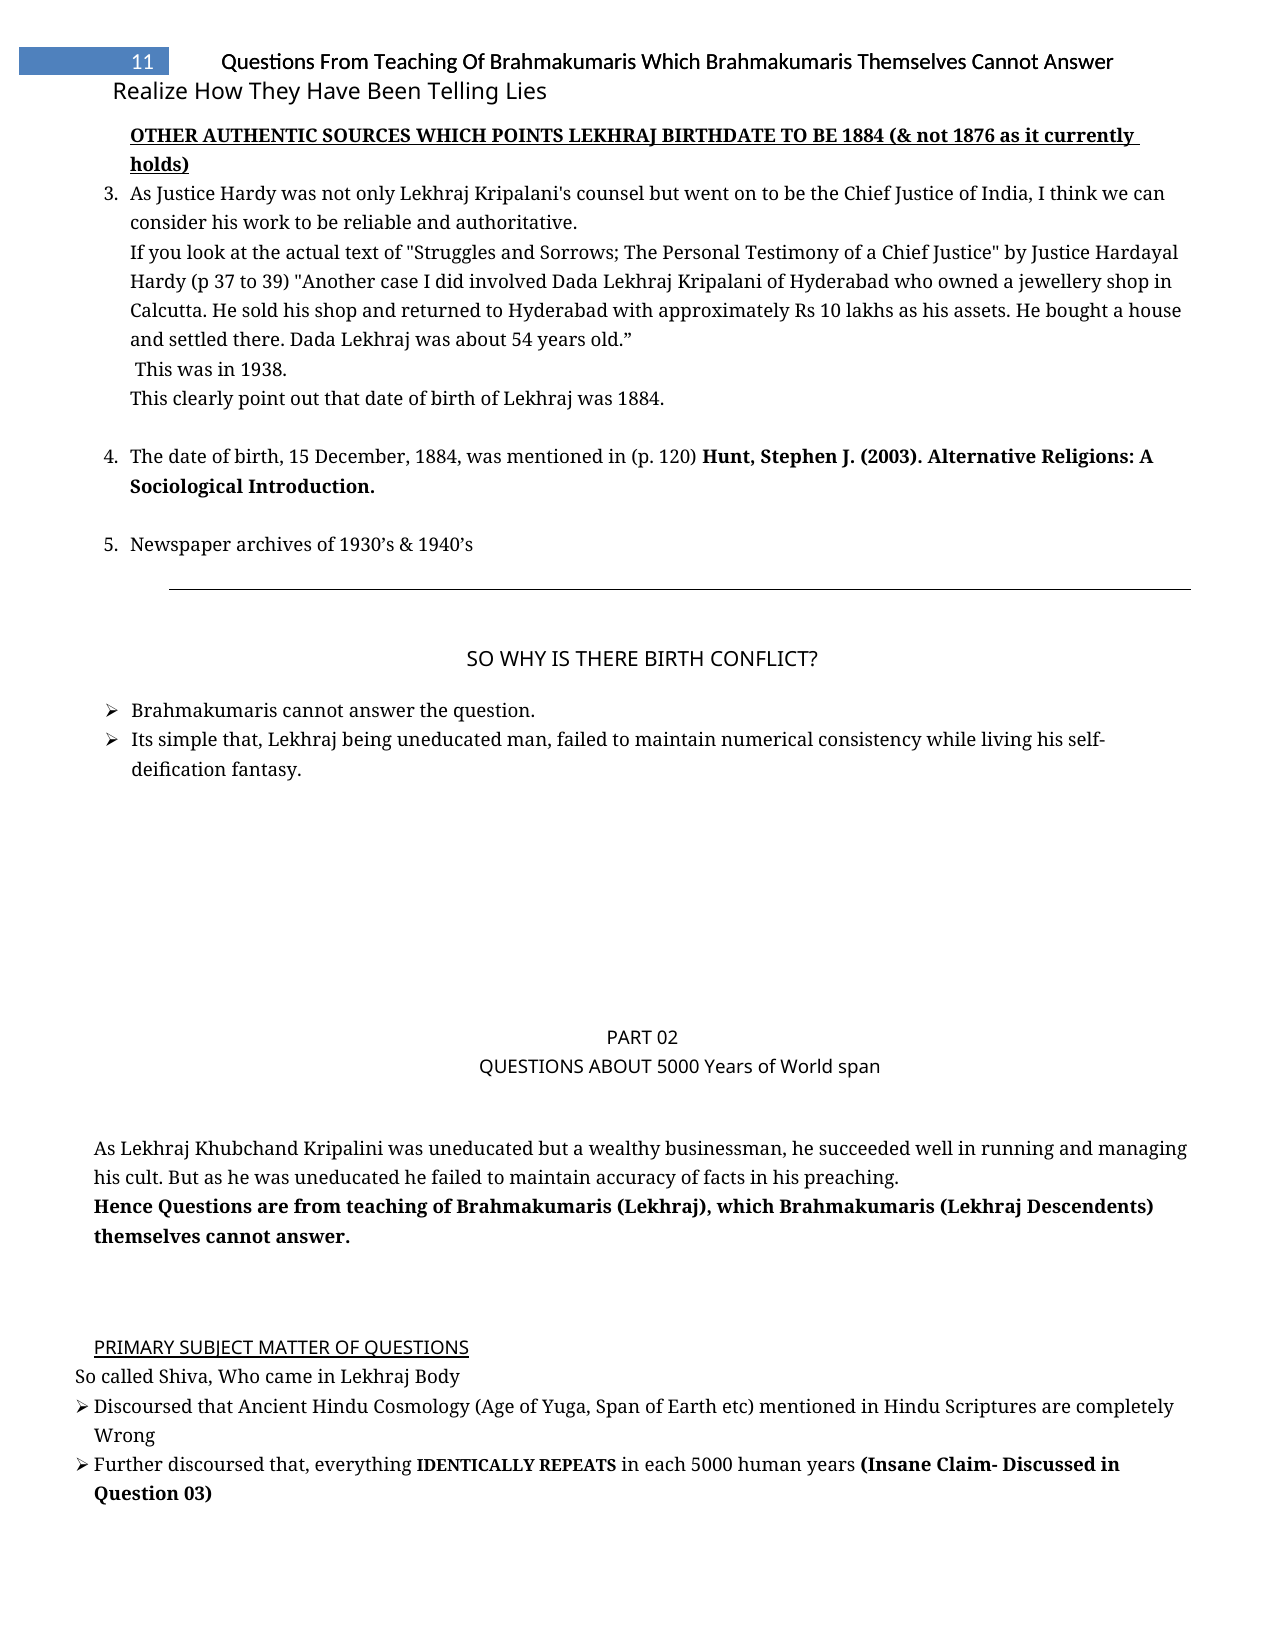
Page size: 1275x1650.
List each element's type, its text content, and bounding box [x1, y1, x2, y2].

list Its simple that, Lekhraj being uneducated man, failed to maintain numerical consistency while living his self-deification fantasy. [104, 727, 1191, 781]
list As Justice Hardy was not only Lekhraj Kripalani's counsel but went on to be the Chief Justice of India, I think we can consider his work to be reliable and authoritative. [118, 180, 1191, 235]
list This clearly point out that date of birth of Lekhraj was 1884. [130, 385, 1191, 411]
list The date of birth, 15 December, 1884, was mentioned in (p. 120) Hunt, Stephen J. (2003). Alternative Religions: A Sociological Introduction. [118, 444, 1191, 499]
list If you look at the actual text of "Struggles and Sorrows; The Personal Testimony of a Chief Justice" by Justice Hardayal Hardy (p 37 to 39) "Another case I did involved Dada Lekhraj Kripalani of Hyderabad who owned a jewellery shop in Calcutta. He sold his shop and returned to Hyderabad with approximately Rs 10 lakhs as his assets. He bought a house and settled there. Dada Lekhraj was about 54 years old.” [130, 239, 1191, 352]
list Discoursed that Ancient Hindu Cosmology (Age of Yuga, Span of Earth etc) mentioned in Hindu Scriptures are completely Wrong [75, 1393, 1191, 1448]
text PART 02 [94, 1024, 1191, 1049]
list This was in 1938. [130, 356, 1191, 382]
text So called Shiva, Who came in Lekhraj Body [75, 1364, 1191, 1389]
text PRIMARY SUBJECT MATTER OF QUESTIONS [94, 1334, 1191, 1360]
list OTHER AUTHENTIC SOURCES WHICH POINTS LEKHRAJ BIRTHDATE TO BE 1884 (& not 1876 as it currently holds) [130, 122, 1191, 177]
list Newspaper archives of 1930’s & 1940’s [118, 532, 1191, 557]
list Further discoursed that, everything IDENTICALLY REPEATS in each 5000 human years (Insane Claim- Discussed in Question 03) [75, 1451, 1191, 1506]
text QUESTIONS ABOUT 5000 Years of World span [94, 1053, 1191, 1079]
text SO WHY IS THERE BIRTH CONFLICT? [94, 644, 1191, 672]
text Hence Questions are from teaching of Brahmakumaris (Lekhraj), which Brahmakumaris (Lekhraj Descendents) themselves cannot answer. [94, 1194, 1191, 1249]
text As Lekhraj Khubchand Kripalini was uneducated but a wealthy businessman, he succeeded well in running and managing his cult. But as he was uneducated he failed to maintain accuracy of facts in his preaching. [94, 1135, 1191, 1190]
list Brahmakumaris cannot answer the question. [104, 697, 1191, 723]
